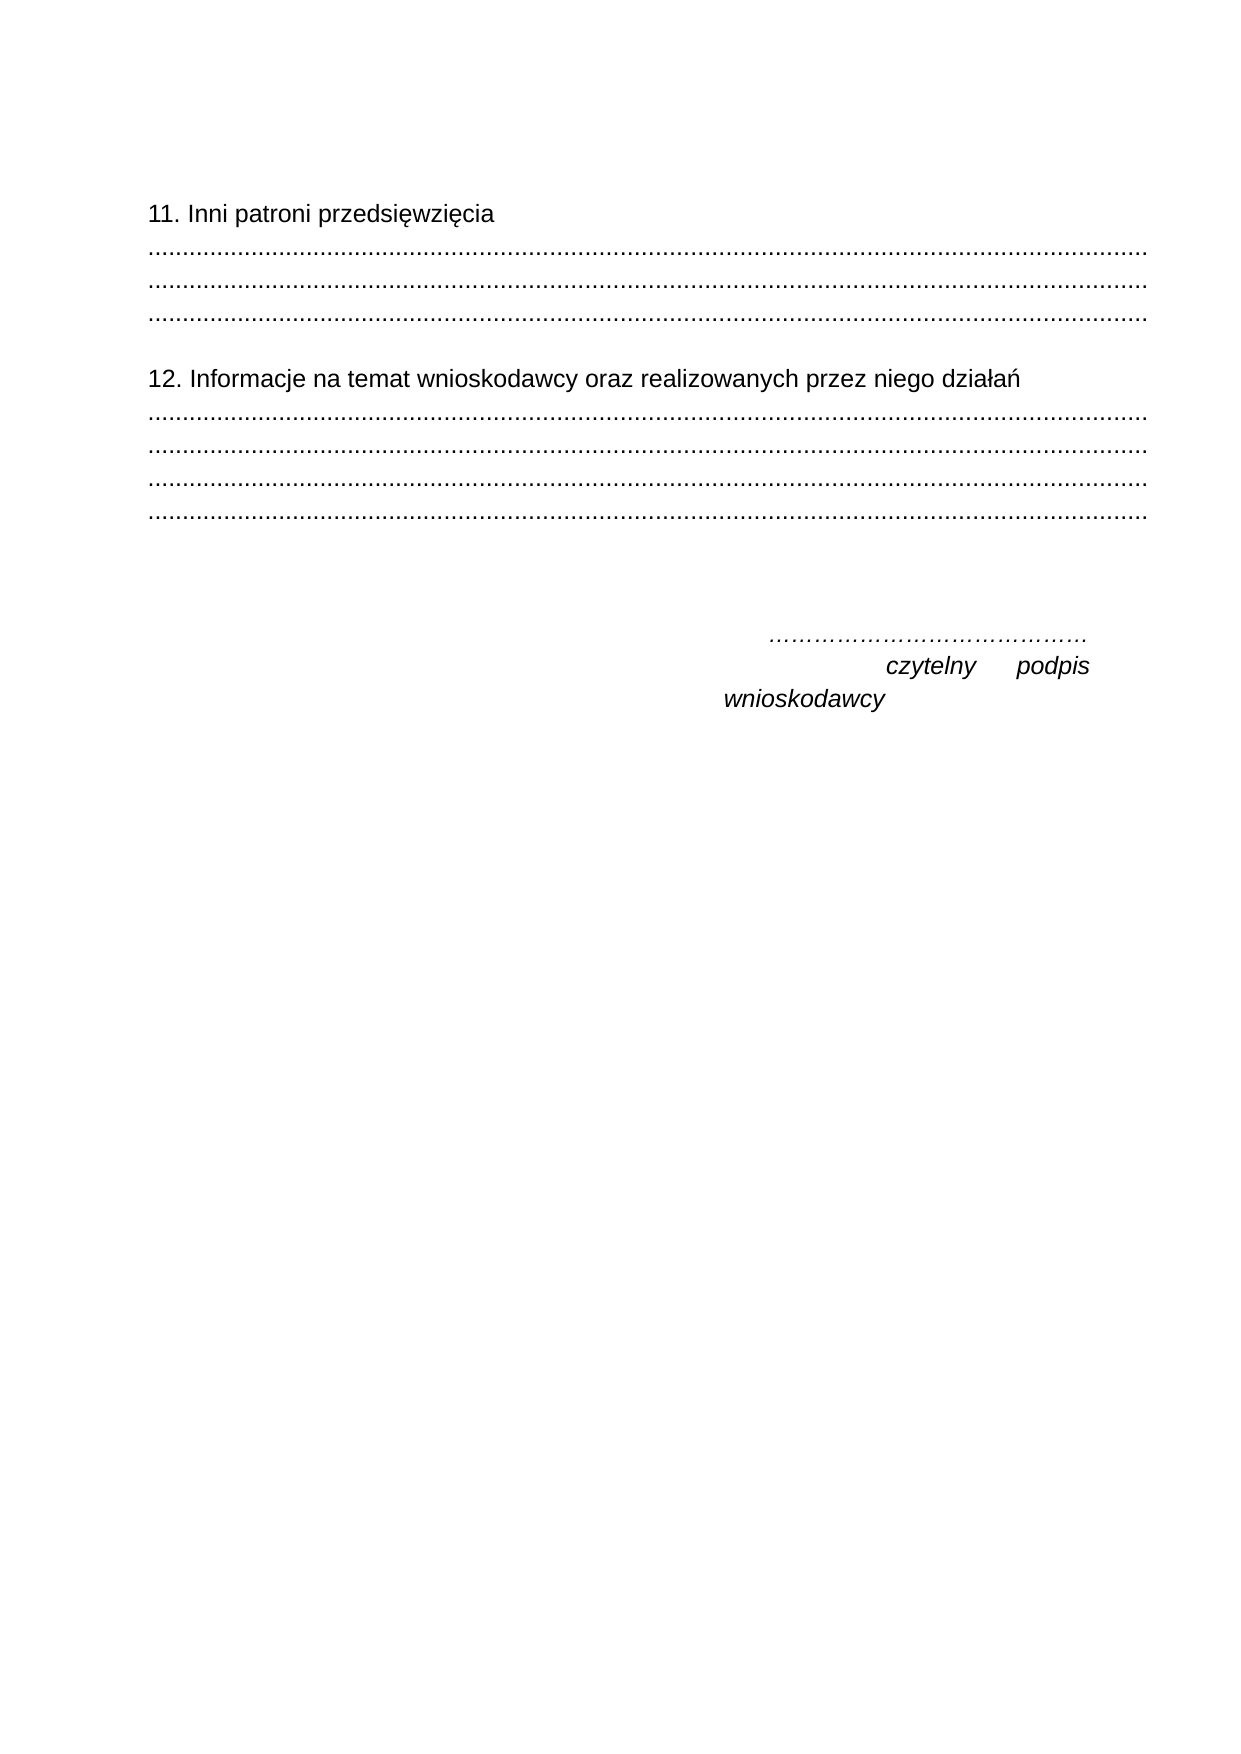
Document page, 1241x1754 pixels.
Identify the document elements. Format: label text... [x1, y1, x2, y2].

text czytelny podpis wnioskodawcy [723, 651, 1093, 712]
text …………………………………… [723, 621, 1093, 647]
text 11. Inni patroni przedsięwzięcia [148, 199, 1093, 228]
text 12. Informacje na temat wnioskodawcy oraz realizowanych przez niego działań [148, 364, 1093, 393]
